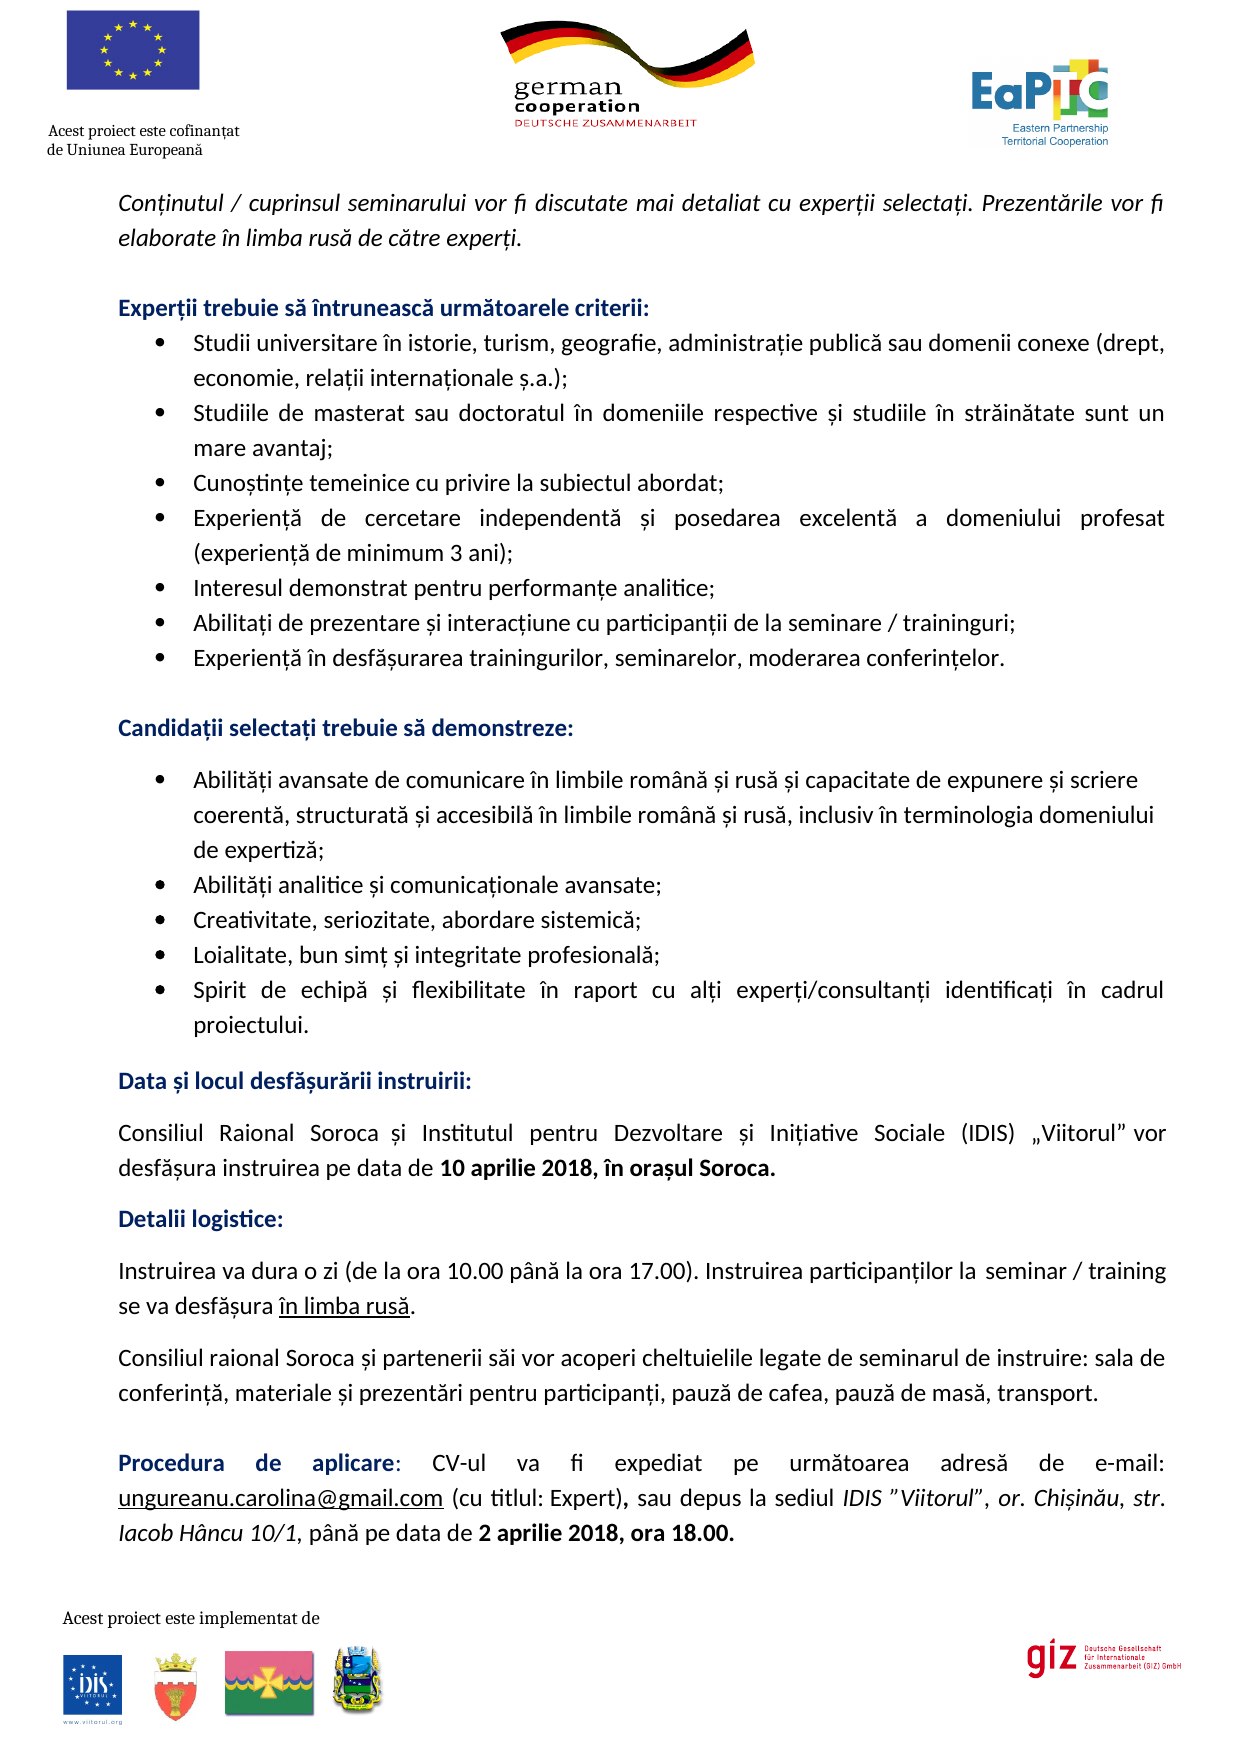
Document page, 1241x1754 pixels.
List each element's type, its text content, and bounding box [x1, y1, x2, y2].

list Interesul demonstrat pentru performanțe analitice; [156, 572, 1167, 603]
picture [138, 1650, 211, 1723]
list Creativitate, seriozitate, abordare sistemică; [156, 904, 1167, 935]
list Abilitați de prezentare și interacțiune cu participanții de la seminare / traininguri; [156, 607, 1167, 638]
list Cunoștințe temeinice cu privire la subiectul abordat; [156, 467, 1167, 498]
text Consiliul raional Soroca și partenerii săi vor acoperi cheltuielile legate de seminarul de instruire: sala de conferință, materiale și prezentări pentru participanți, pauză de cafea, pauză de masă, transport. [118, 1342, 1167, 1407]
text Candidații selectați trebuie să demonstreze: [118, 712, 1167, 743]
picture [968, 57, 1112, 149]
text Instruirea va dura o zi (de la ora 10.00 până la ora 17.00). Instruirea participanților la seminar / training se va desfășura în limba rusă. [118, 1255, 1167, 1321]
picture [64, 8, 202, 92]
text Procedura de aplicare: CV-ul va fi expediat pe următoarea adresă de e-mail: ungureanu.carolina@gmail.com (cu titlul: Expert), sau depus la sediul IDIS ”Viitorul”, or. Chișinău, str. Iacob Hâncu 10/1, până pe data de 2 aprilie 2018, ora 18.00. [118, 1447, 1167, 1547]
list Studiile de masterat sau doctoratul în domeniile respective și studiile în străinătate sunt un mare avantaj; [156, 397, 1167, 463]
text Experții trebuie să întrunească următoarele criterii: [118, 292, 1167, 323]
text Consiliul Raional Soroca și Institutul pentru Dezvoltare și Inițiative Sociale (IDIS) „Viitorul” vor desfășura instruirea pe data de 10 aprilie 2018, în orașul Soroca. [118, 1117, 1167, 1182]
list Loialitate, bun simț și integritate profesională; [156, 939, 1167, 970]
text Detalii logistice: [118, 1203, 1167, 1234]
list Spirit de echipă și flexibilitate în raport cu alți experți/consultanți identificați în cadrul proiectului. [156, 974, 1167, 1040]
picture [224, 1651, 315, 1717]
list Studii universitare în istorie, turism, geografie, administrație publică sau domenii conexe (drept, economie, relații internaționale ș.a.); [156, 327, 1167, 393]
list Experiență în desfășurarea trainingurilor, seminarelor, moderarea conferințelor. [156, 642, 1167, 673]
picture [63, 1655, 122, 1725]
text Conținutul / cuprinsul seminarului vor fi discutate mai detaliat cu experții selectați. Prezentările vor fi elaborate în limba rusă de către experți. [118, 187, 1167, 253]
list Abilități analitice și comunicaționale avansate; [156, 869, 1167, 900]
text Data și locul desfășurării instruirii: [118, 1065, 1167, 1096]
list Abilități avansate de comunicare în limbile română și rusă și capacitate de expunere și scriere coerentă, structurată şi accesibilă în limbile română și rusă, inclusiv în terminologia domeniului de expertiză; [156, 764, 1167, 865]
list Experienţă de cercetare independentă și posedarea excelentă a domeniului profesat (experiență de minimum 3 ani); [156, 502, 1167, 568]
picture [500, 20, 762, 134]
picture [330, 1643, 385, 1716]
